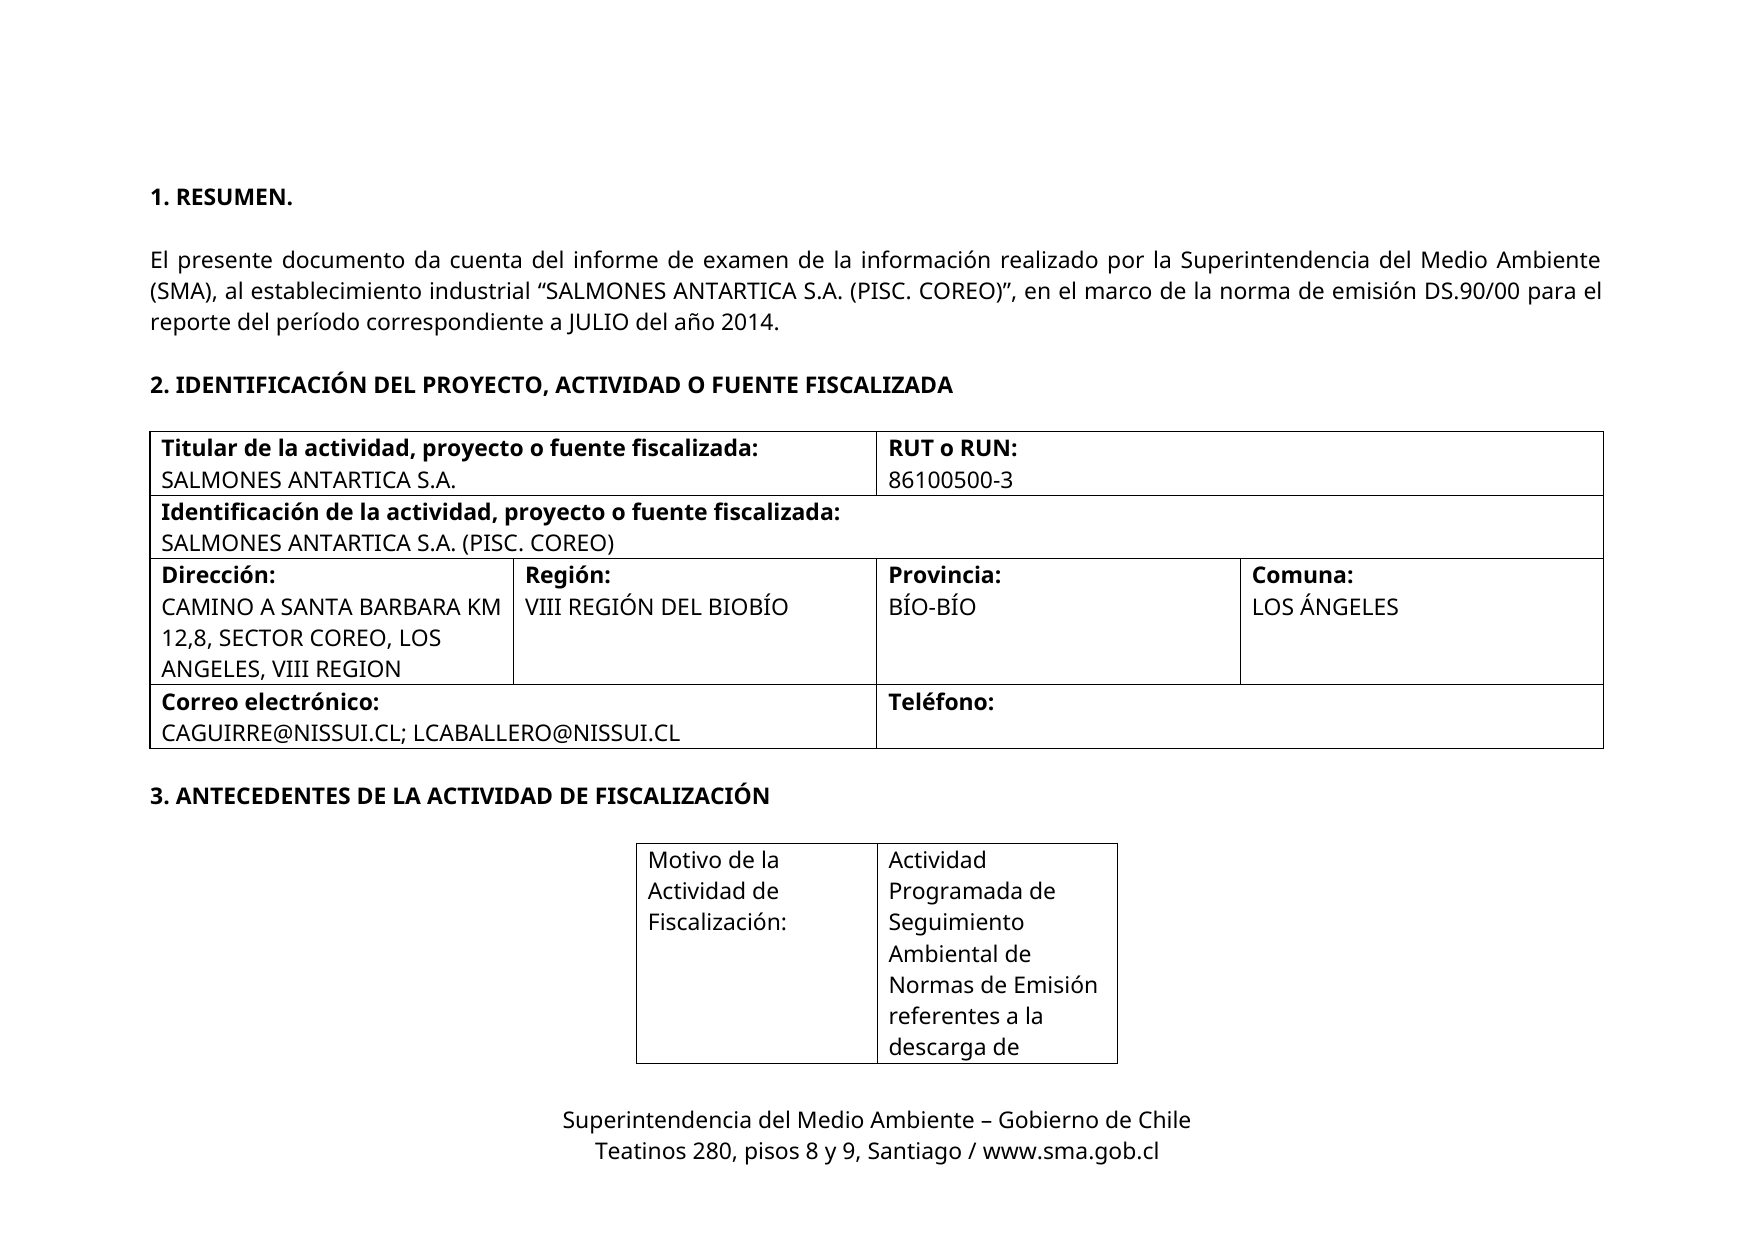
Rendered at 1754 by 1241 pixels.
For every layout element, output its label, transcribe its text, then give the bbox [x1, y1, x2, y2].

text El presente documento da cuenta del informe de examen de la información realizado por la Superintendencia del Medio Ambiente (SMA), al establecimiento industrial “SALMONES ANTARTICA S.A. (PISC. COREO)”, en el marco de la norma de emisión DS.90/00 para el reporte del período correspondiente a JULIO del año 2014. [150, 212, 1604, 337]
table_cell Teléfono: [877, 685, 1603, 748]
table_header Titular de la actividad, proyecto o fuente fiscalizada: SALMONES ANTARTICA S.A. [151, 432, 876, 495]
text 3. ANTECEDENTES DE LA ACTIVIDAD DE FISCALIZACIÓN [150, 749, 1604, 811]
table_cell Correo electrónico: CAGUIRRE@NISSUI.CL; LCABALLERO@NISSUI.CL [151, 685, 876, 748]
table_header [878, 844, 1117, 1062]
table_header RUT o RUN: 86100500-3 [877, 432, 1603, 495]
text 1. RESUMEN. [150, 150, 1604, 212]
table_cell Comuna: LOS ÁNGELES [1241, 559, 1603, 684]
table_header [637, 844, 877, 1062]
table_cell Dirección: CAMINO A SANTA BARBARA KM 12,8, SECTOR COREO, LOS ANGELES, VIII REGION [151, 559, 513, 684]
text 2. IDENTIFICACIÓN DEL PROYECTO, ACTIVIDAD O FUENTE FISCALIZADA [150, 337, 1604, 400]
table_cell Provincia: BÍO-BÍO [877, 559, 1240, 684]
table_cell Identificación de la actividad, proyecto o fuente fiscalizada: SALMONES ANTARTICA S.A. (PISC. COREO) [151, 496, 1603, 558]
table_cell Región: VIII REGIÓN DEL BIOBÍO [514, 559, 876, 684]
